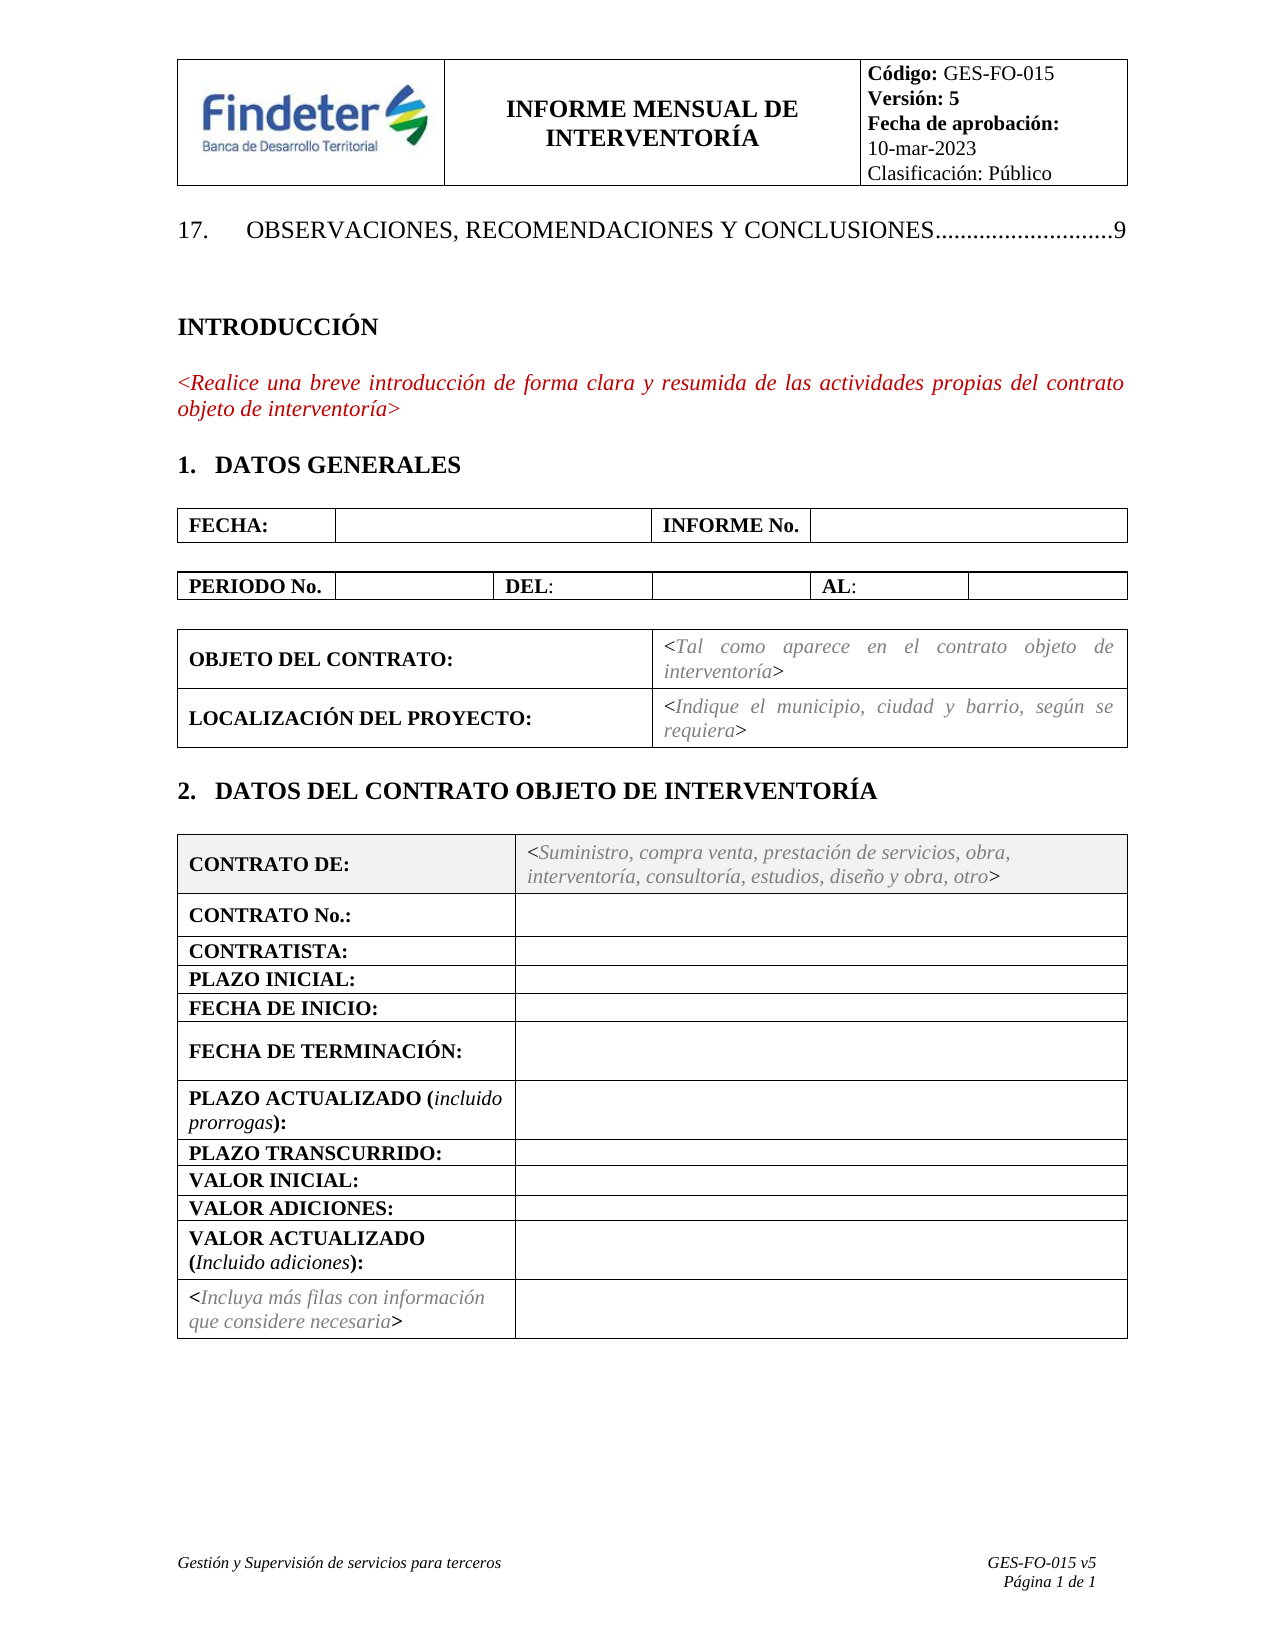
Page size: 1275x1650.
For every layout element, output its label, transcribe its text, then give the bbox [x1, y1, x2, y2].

table_cell [516, 1166, 1127, 1194]
table_cell VALOR INICIAL: [178, 1166, 515, 1194]
table_header PERIODO No. [178, 573, 335, 599]
table_cell VALOR ADICIONES: [178, 1196, 515, 1220]
table_header DEL: [494, 573, 652, 599]
table_cell [516, 1140, 1127, 1165]
table_cell [516, 1081, 1127, 1139]
table_cell [516, 1221, 1127, 1279]
subtitle DATOS GENERALES [177, 451, 1127, 479]
table_cell PLAZO INICIAL: [178, 966, 515, 993]
table_cell CONTRATISTA: [178, 937, 515, 965]
table_header <Suministro, compra venta, prestación de servicios, obra, interventoría, consultoría, estudios, diseño y obra, otro> [516, 835, 1127, 893]
table_cell [516, 994, 1127, 1021]
table_header [336, 573, 493, 599]
table_header INFORME No. [652, 509, 810, 542]
table_cell [516, 894, 1127, 936]
table_header FECHA: [178, 509, 335, 542]
table_header CONTRATO DE: [178, 835, 515, 893]
subtitle INTRODUCCIÓN [177, 312, 1127, 340]
picture [197, 66, 438, 175]
table_cell [516, 1280, 1127, 1338]
table_cell [516, 966, 1127, 993]
table_cell [516, 937, 1127, 965]
table_cell PLAZO TRANSCURRIDO: [178, 1140, 515, 1165]
table_cell [516, 1022, 1127, 1080]
text <Realice una breve introducción de forma clara y resumida de las actividades propias del contrato objeto de interventoría> [177, 369, 1127, 422]
table_header [653, 573, 810, 599]
table_header [969, 573, 1127, 599]
table_cell FECHA DE TERMINACIÓN: [178, 1022, 515, 1080]
table_cell FECHA DE INICIO: [178, 994, 515, 1021]
table_header OBJETO DEL CONTRATO: [178, 630, 652, 688]
subtitle DATOS DEL CONTRATO OBJETO DE INTERVENTORÍA [177, 776, 1127, 805]
table_cell LOCALIZACIÓN DEL PROYECTO: [178, 689, 652, 747]
table_cell [516, 1196, 1127, 1220]
table_cell PLAZO ACTUALIZADO (incluido prorrogas): [178, 1081, 515, 1139]
table_cell VALOR ACTUALIZADO (Incluido adiciones): [178, 1221, 515, 1279]
table_header [811, 509, 1127, 542]
table_cell CONTRATO No.: [178, 894, 515, 936]
table_header <Tal como aparece en el contrato objeto de interventoría> [653, 630, 1127, 688]
table_cell <Incluya más filas con información que considere necesaria> [178, 1280, 515, 1338]
table_header AL: [811, 573, 968, 599]
table_header [336, 509, 651, 542]
table_cell <Indique el municipio, ciudad y barrio, según se requiera> [653, 689, 1127, 747]
